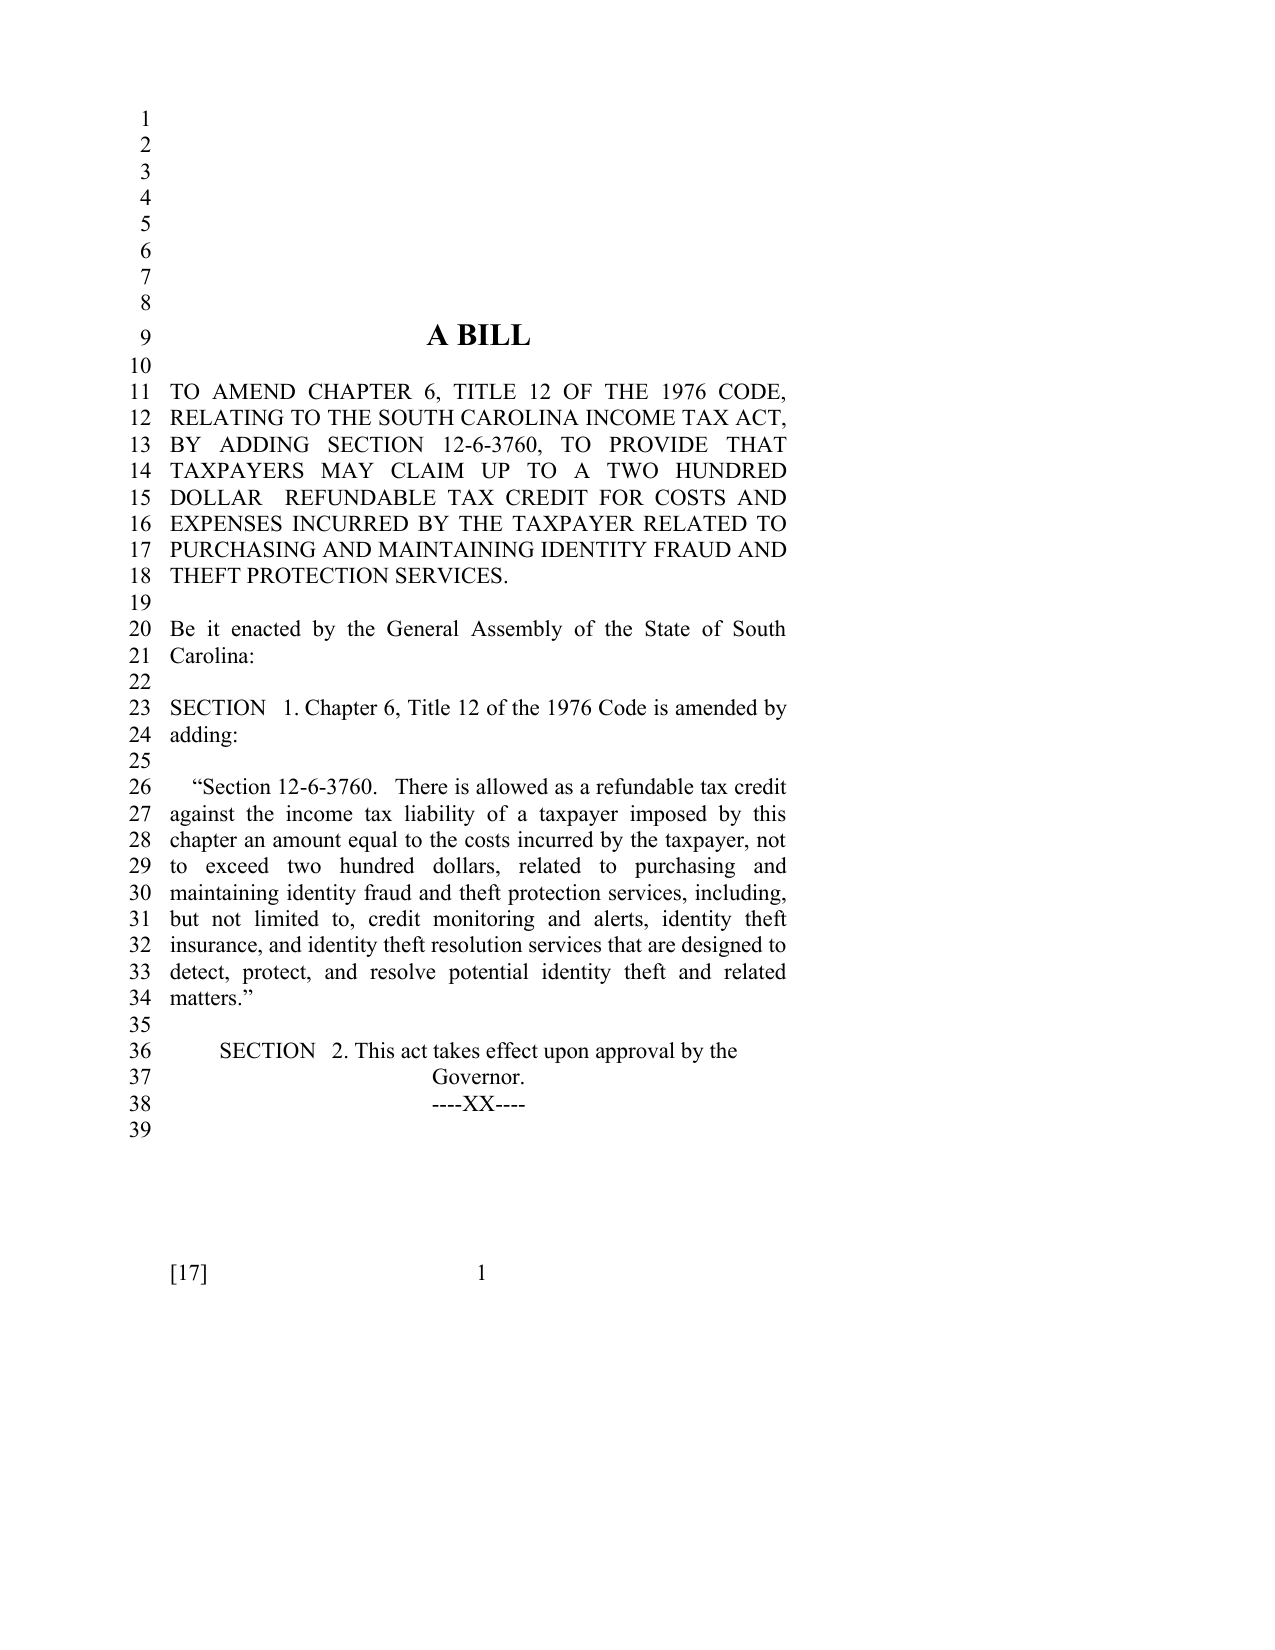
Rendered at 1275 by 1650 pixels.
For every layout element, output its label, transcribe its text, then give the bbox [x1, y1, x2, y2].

text Be it enacted by the General Assembly of the State of South Carolina: [169, 615, 787, 668]
text A BILL [169, 316, 787, 352]
text SECTION 1. Chapter 6, Title 12 of the 1976 Code is amended by adding: [169, 694, 787, 747]
text ----XX---- [169, 1090, 787, 1116]
text SECTION 2. This act takes effect upon approval by the Governor. [169, 1037, 787, 1090]
text “Section 12-6-3760. There is allowed as a refundable tax credit against the income tax liability of a taxpayer imposed by this chapter an amount equal to the costs incurred by the taxpayer, not to exceed two hundred dollars, related to purchasing and maintaining identity fraud and theft protection services, including, but not limited to, credit monitoring and alerts, identity theft insurance, and identity theft resolution services that are designed to detect, protect, and resolve potential identity theft and related matters.” [169, 773, 787, 1011]
text TO AMEND CHAPTER 6, TITLE 12 OF THE 1976 CODE, RELATING TO THE SOUTH CAROLINA INCOME TAX ACT, BY ADDING SECTION 12-6-3760, TO PROVIDE THAT TAXPAYERS MAY CLAIM UP TO A TWO HUNDRED DOLLAR REFUNDABLE TAX CREDIT FOR COSTS AND EXPENSES INCURRED BY THE TAXPAYER RELATED TO PURCHASING AND MAINTAINING IDENTITY FRAUD AND THEFT PROTECTION SERVICES. [169, 378, 787, 589]
